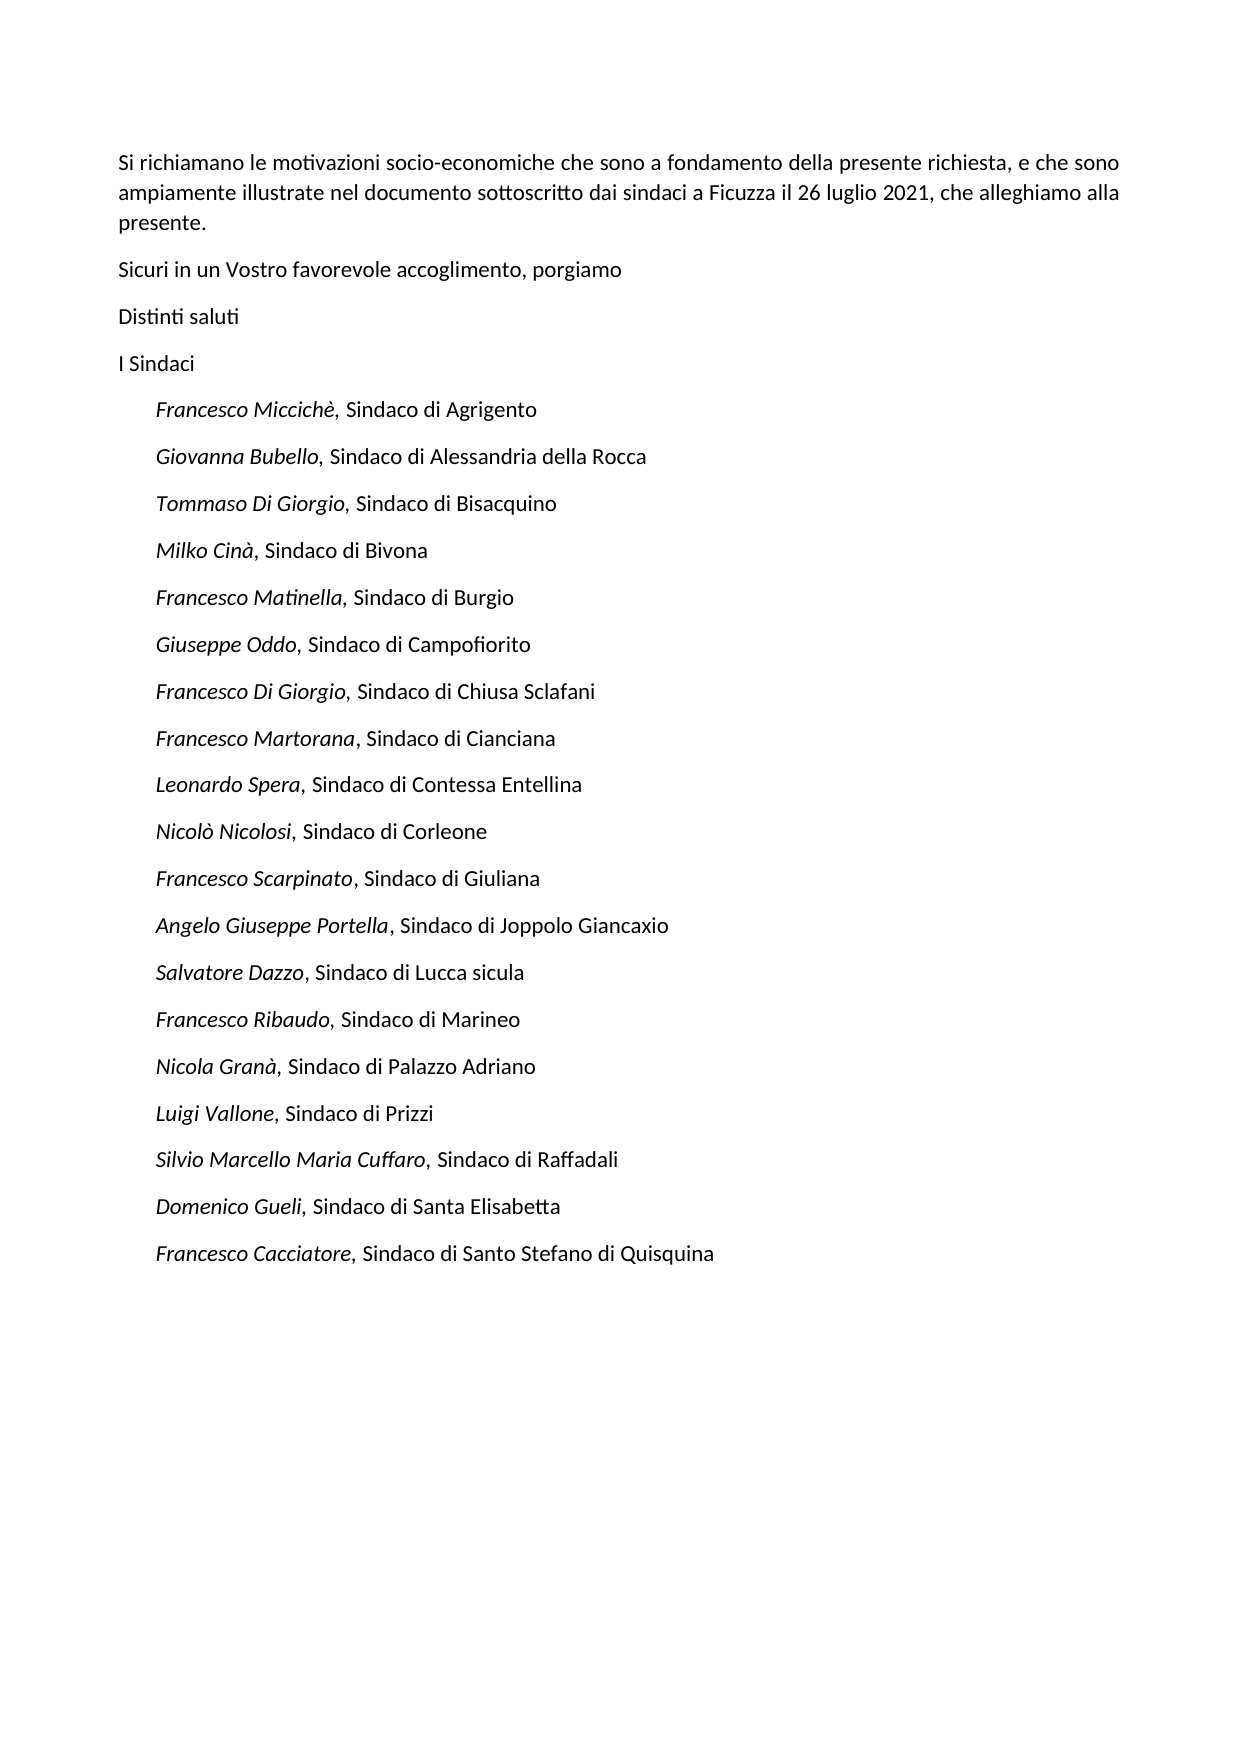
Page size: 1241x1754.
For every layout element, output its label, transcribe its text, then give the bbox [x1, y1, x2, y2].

text Salvatore Dazzo, Sindaco di Lucca sicula [156, 958, 1122, 986]
text Tommaso Di Giorgio, Sindaco di Bisacquino [156, 489, 1122, 517]
text Nicolò Nicolosi, Sindaco di Corleone [156, 817, 1122, 845]
text Leonardo Spera, Sindaco di Contessa Entellina [156, 771, 1122, 798]
text Giovanna Bubello, Sindaco di Alessandria della Rocca [156, 442, 1122, 470]
text Distinti saluti [118, 302, 1122, 330]
text Francesco Cacciatore, Sindaco di Santo Stefano di Quisquina [156, 1239, 1122, 1267]
text Angelo Giuseppe Portella, Sindaco di Joppolo Giancaxio [156, 911, 1122, 939]
text Francesco Scarpinato, Sindaco di Giuliana [156, 864, 1122, 892]
text Francesco Ribaudo, Sindaco di Marineo [156, 1005, 1122, 1033]
text Nicola Granà, Sindaco di Palazzo Adriano [156, 1052, 1122, 1080]
text Si richiamano le motivazioni socio-economiche che sono a fondamento della presente richiesta, e che sono ampiamente illustrate nel documento sottoscritto dai sindaci a Ficuzza il 26 luglio 2021, che alleghiamo alla presente. [118, 148, 1122, 236]
text Sicuri in un Vostro favorevole accoglimento, porgiamo [118, 255, 1122, 283]
text Francesco Martorana, Sindaco di Cianciana [156, 724, 1122, 752]
text Giuseppe Oddo, Sindaco di Campofiorito [156, 630, 1122, 658]
text I Sindaci [118, 349, 1122, 377]
text Milko Cinà, Sindaco di Bivona [156, 536, 1122, 564]
text Francesco Di Giorgio, Sindaco di Chiusa Sclafani [156, 677, 1122, 705]
text Silvio Marcello Maria Cuffaro, Sindaco di Raffadali [156, 1146, 1122, 1173]
text Domenico Gueli, Sindaco di Santa Elisabetta [156, 1192, 1122, 1220]
text Francesco Matinella, Sindaco di Burgio [156, 583, 1122, 611]
text Francesco Miccichè, Sindaco di Agrigento [156, 396, 1122, 423]
text Luigi Vallone, Sindaco di Prizzi [156, 1099, 1122, 1127]
